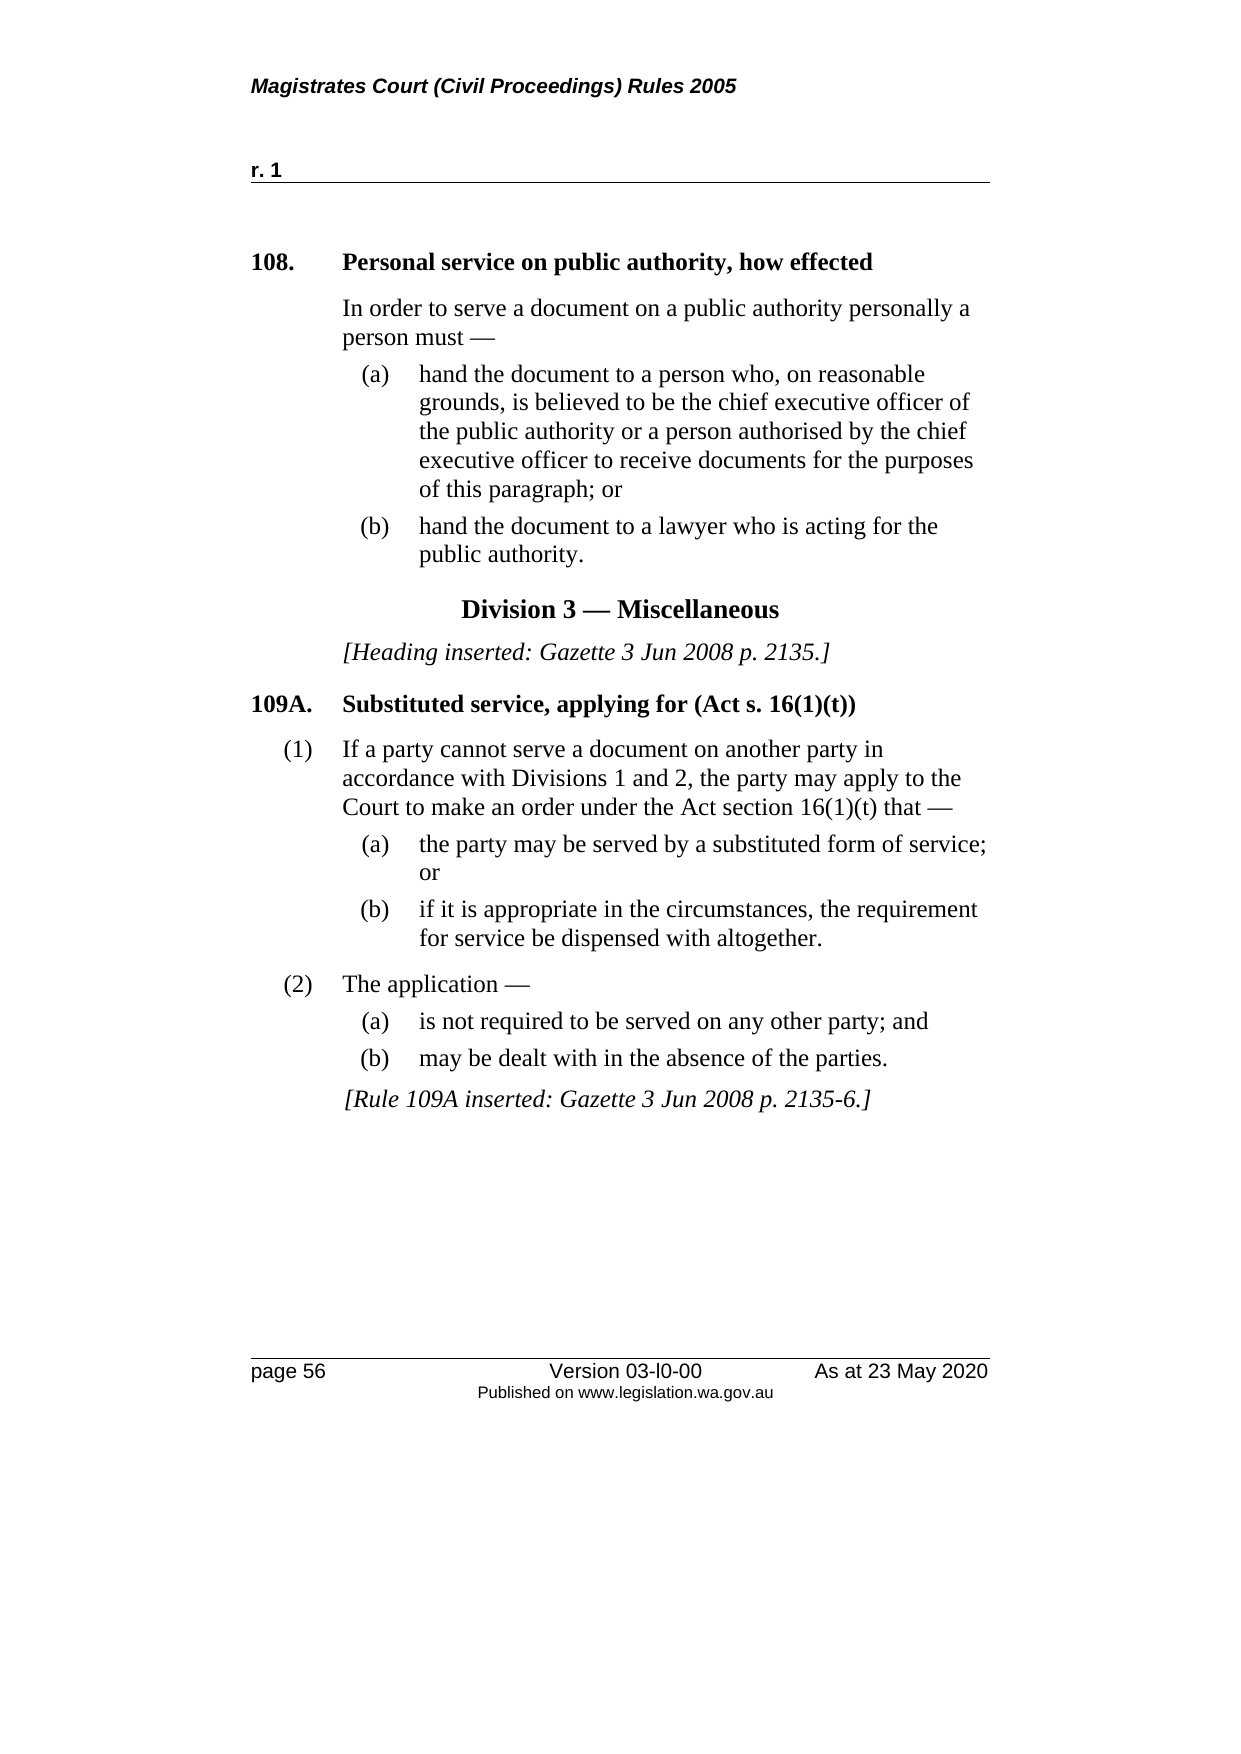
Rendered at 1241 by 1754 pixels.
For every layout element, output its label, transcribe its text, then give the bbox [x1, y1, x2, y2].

text In order to serve a document on a public authority personally a person must — [251, 293, 990, 350]
subtitle [Heading inserted: Gazette 3 Jun 2008 p. 2135.] [251, 637, 990, 666]
text (a) is not required to be served on any other party; and [251, 1006, 990, 1034]
subtitle 109A. Substituted service, applying for (Act s. 16(1)(t)) [251, 689, 990, 717]
text (b) if it is appropriate in the circumstances, the requirement for service be dispensed with altogether. [251, 894, 990, 952]
text (b) may be dealt with in the absence of the parties. [251, 1043, 990, 1072]
text (2) The application — [251, 969, 990, 997]
text (a) the party may be served by a substituted form of service; or [251, 829, 990, 886]
subtitle 108. Personal service on public authority, how effected [251, 247, 990, 276]
subtitle Division 3 — Miscellaneous [251, 593, 990, 624]
text (1) If a party cannot serve a document on another party in accordance with Divisions 1 and 2, the party may apply to the Court to make an order under the Act section 16(1)(t) that — [251, 734, 990, 820]
text (b) hand the document to a lawyer who is acting for the public authority. [251, 511, 990, 568]
text (a) hand the document to a person who, on reasonable grounds, is believed to be the chief executive officer of the public authority or a person authorised by the chief executive officer to receive documents for the purposes of this paragraph; or [251, 359, 990, 502]
text [Rule 109A inserted: Gazette 3 Jun 2008 p. 2135-6.] [251, 1084, 990, 1113]
